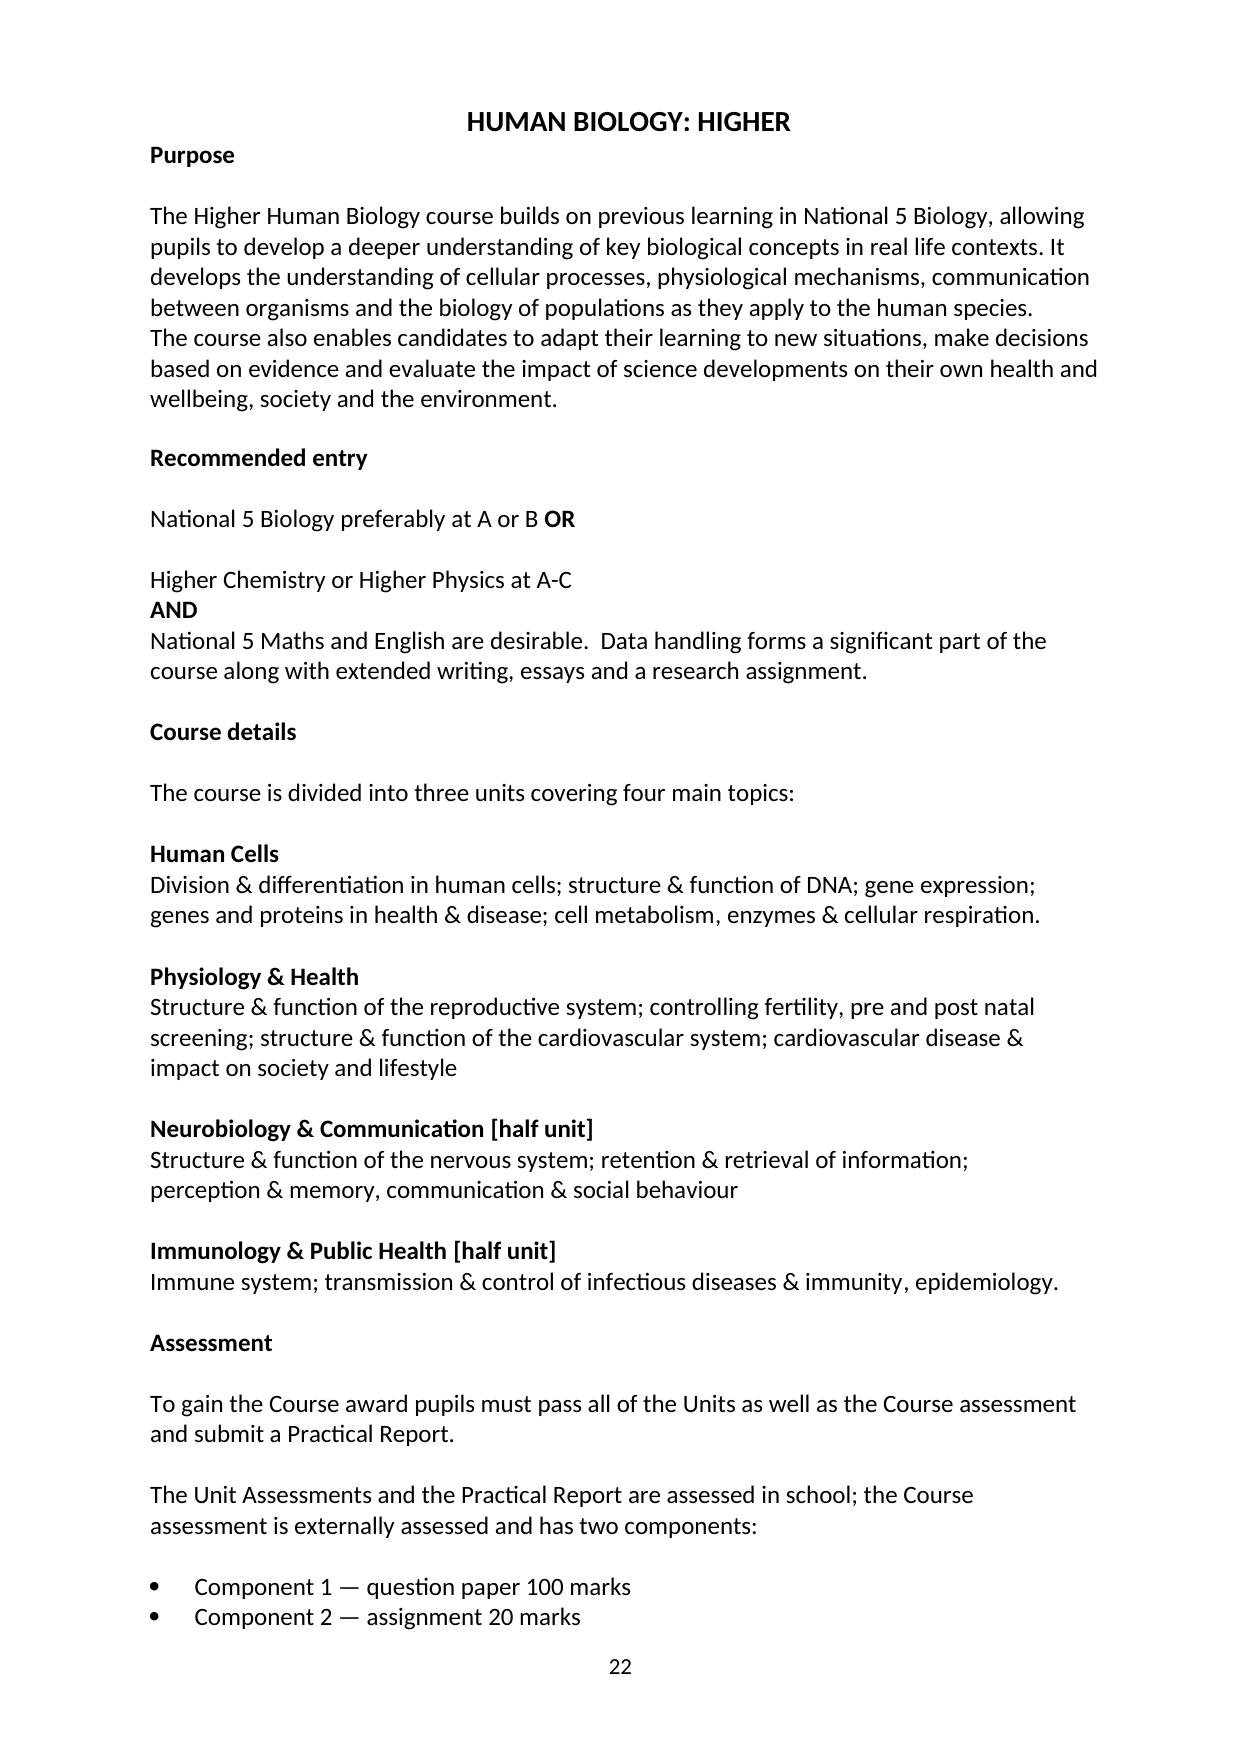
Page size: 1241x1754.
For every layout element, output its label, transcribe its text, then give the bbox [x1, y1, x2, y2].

subtitle Assessment [150, 1327, 1102, 1357]
subtitle HUMAN BIOLOGY: HIGHER [150, 103, 1102, 139]
subtitle Course details [150, 716, 1102, 747]
text Structure & function of the reproductive system; controlling fertility, pre and post natal screening; structure & function of the cardiovascular system; cardiovascular disease & impact on society and lifestyle [150, 991, 1078, 1083]
text Immunology & Public Health [half unit] [150, 1235, 1078, 1266]
text The course is divided into three units covering four main topics: [150, 777, 1102, 808]
text The course also enables candidates to adapt their learning to new situations, make decisions based on evidence and evaluate the impact of science developments on their own health and wellbeing, society and the environment. [150, 322, 1102, 414]
list Component 2 — assignment 20 marks [150, 1602, 1102, 1632]
text Structure & function of the nervous system; retention & retrieval of information; perception & memory, communication & social behaviour [150, 1144, 1078, 1205]
text Physiology & Health [150, 961, 1078, 991]
text Division & differentiation in human cells; structure & function of DNA; gene expression; genes and proteins in health & disease; cell metabolism, enzymes & cellular respiration. [150, 869, 1078, 930]
text National 5 Maths and English are desirable. Data handling forms a significant part of the course along with extended writing, essays and a research assignment. [150, 625, 1102, 686]
text National 5 Biology preferably at A or B OR [150, 503, 1078, 533]
text The Unit Assessments and the Practical Report are assessed in school; the Course assessment is externally assessed and has two components: [150, 1479, 1078, 1541]
text The Higher Human Biology course builds on previous learning in National 5 Biology, allowing pupils to develop a deeper understanding of key biological concepts in real life contexts. It develops the understanding of cellular processes, physiological mechanisms, communication between organisms and the biology of populations as they apply to the human species. [150, 200, 1102, 322]
subtitle Purpose [150, 139, 1102, 169]
list Component 1 — question paper 100 marks [150, 1571, 1078, 1602]
text Human Cells [150, 838, 1078, 869]
text To gain the Course award pupils must pass all of the Units as well as the Course assessment and submit a Practical Report. [150, 1388, 1078, 1449]
text Neurobiology & Communication [half unit] [150, 1113, 1078, 1144]
subtitle Recommended entry [150, 442, 1102, 472]
text Higher Chemistry or Higher Physics at A-C [150, 564, 1102, 594]
text AND [150, 594, 1102, 625]
text Immune system; transmission & control of infectious diseases & immunity, epidemiology. [150, 1266, 1078, 1296]
